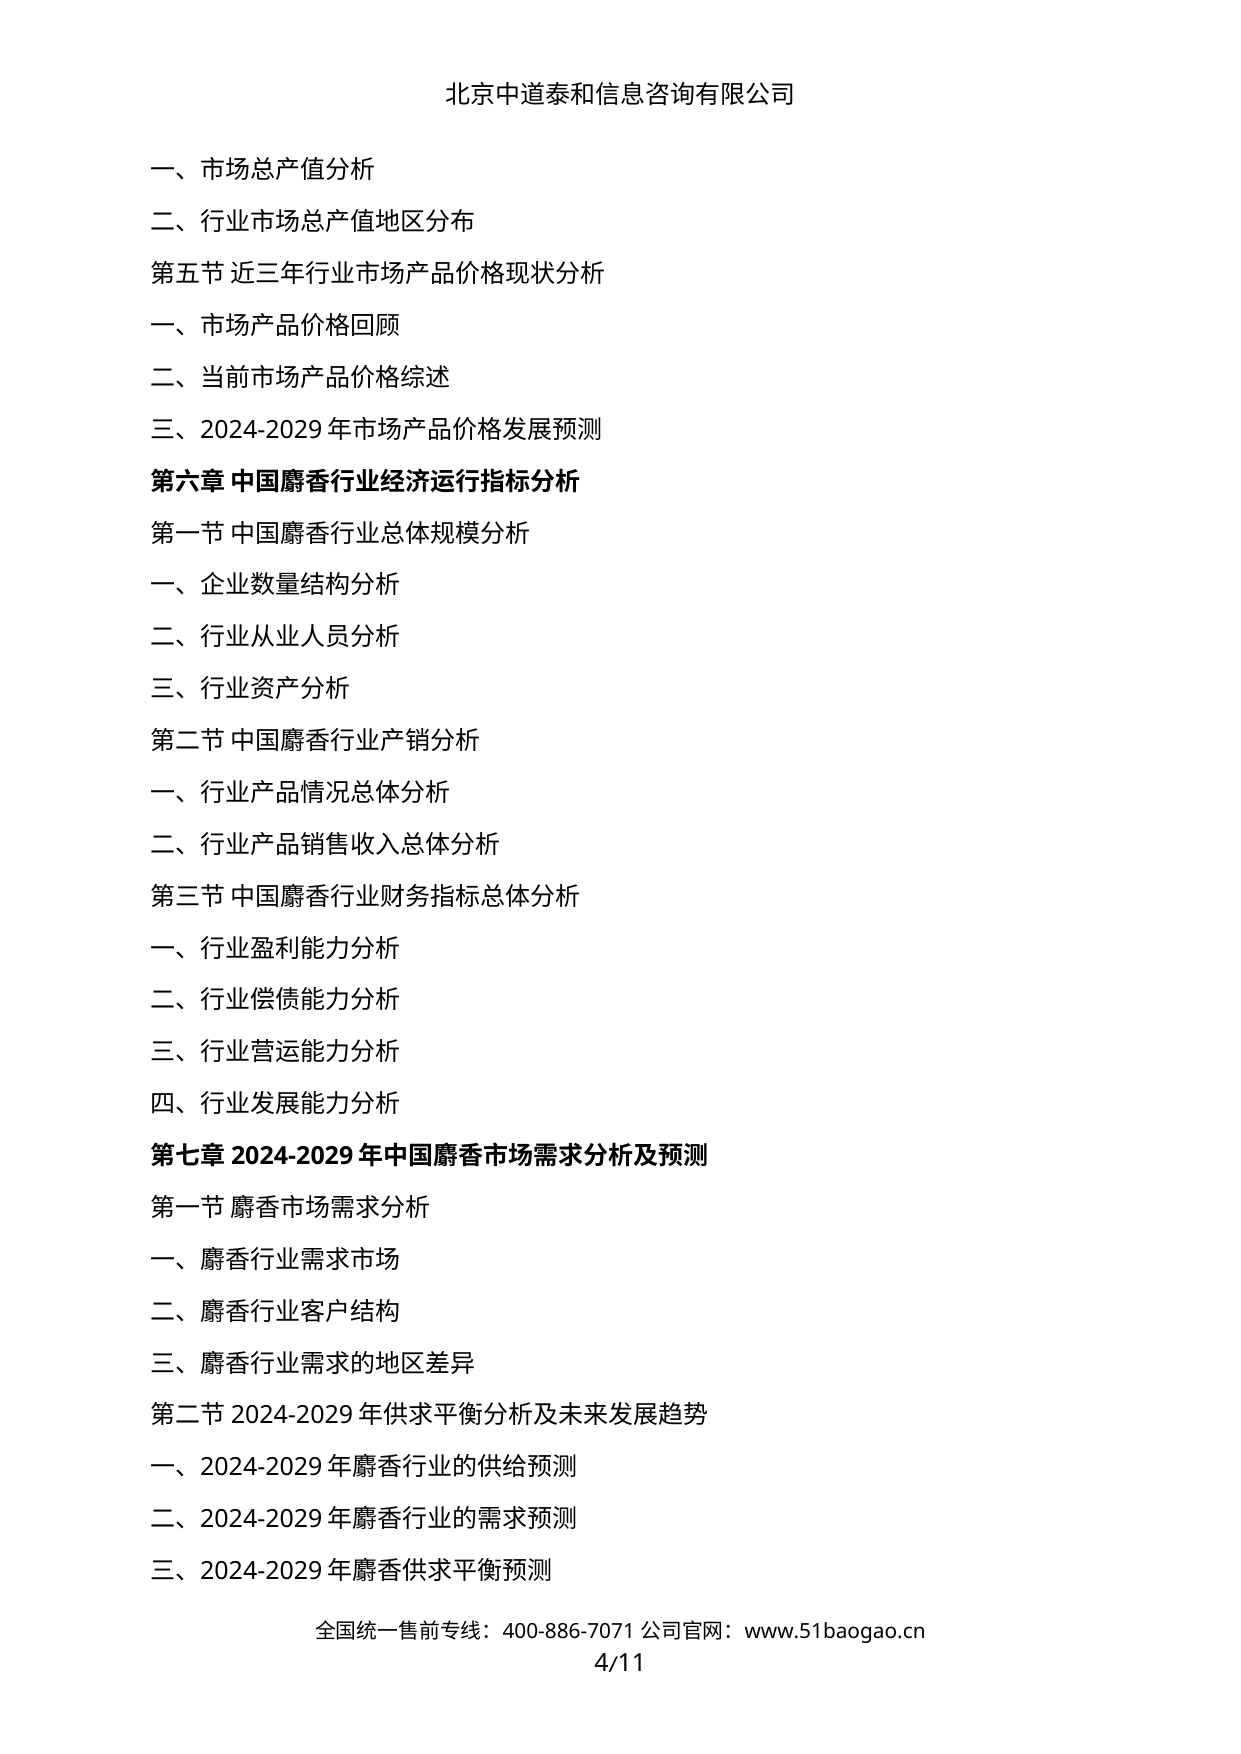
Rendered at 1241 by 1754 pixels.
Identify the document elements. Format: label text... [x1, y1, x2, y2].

text 第一节 中国麝香行业总体规模分析 [150, 513, 1090, 549]
text 第五节 近三年行业市场产品价格现状分析 [150, 254, 1090, 290]
text 一、2024-2029年麝香行业的供给预测 [150, 1447, 1090, 1483]
text 二、行业产品销售收入总体分析 [150, 824, 1090, 861]
text 一、企业数量结构分析 [150, 565, 1090, 601]
text 三、行业资产分析 [150, 669, 1090, 705]
text 二、2024-2029年麝香行业的需求预测 [150, 1499, 1090, 1535]
text 三、行业营运能力分析 [150, 1032, 1090, 1068]
text 第一节 麝香市场需求分析 [150, 1187, 1090, 1224]
text 四、行业发展能力分析 [150, 1084, 1090, 1120]
text 三、2024-2029年市场产品价格发展预测 [150, 409, 1090, 446]
text 二、行业从业人员分析 [150, 617, 1090, 653]
text 一、市场产品价格回顾 [150, 306, 1090, 342]
text 第六章 中国麝香行业经济运行指标分析 [150, 461, 1090, 497]
text 第二节 2024-2029年供求平衡分析及未来发展趋势 [150, 1395, 1090, 1431]
text 二、麝香行业客户结构 [150, 1291, 1090, 1327]
text 二、行业市场总产值地区分布 [150, 202, 1090, 238]
text 一、市场总产值分析 [150, 150, 1090, 186]
text 第三节 中国麝香行业财务指标总体分析 [150, 876, 1090, 912]
text 三、2024-2029年麝香供求平衡预测 [150, 1551, 1090, 1587]
text 第二节 中国麝香行业产销分析 [150, 721, 1090, 757]
text 一、麝香行业需求市场 [150, 1239, 1090, 1276]
text 一、行业产品情况总体分析 [150, 772, 1090, 809]
text 第七章 2024-2029年中国麝香市场需求分析及预测 [150, 1136, 1090, 1172]
text 二、行业偿债能力分析 [150, 980, 1090, 1016]
text 一、行业盈利能力分析 [150, 928, 1090, 964]
text 三、麝香行业需求的地区差异 [150, 1343, 1090, 1379]
text 二、当前市场产品价格综述 [150, 357, 1090, 394]
